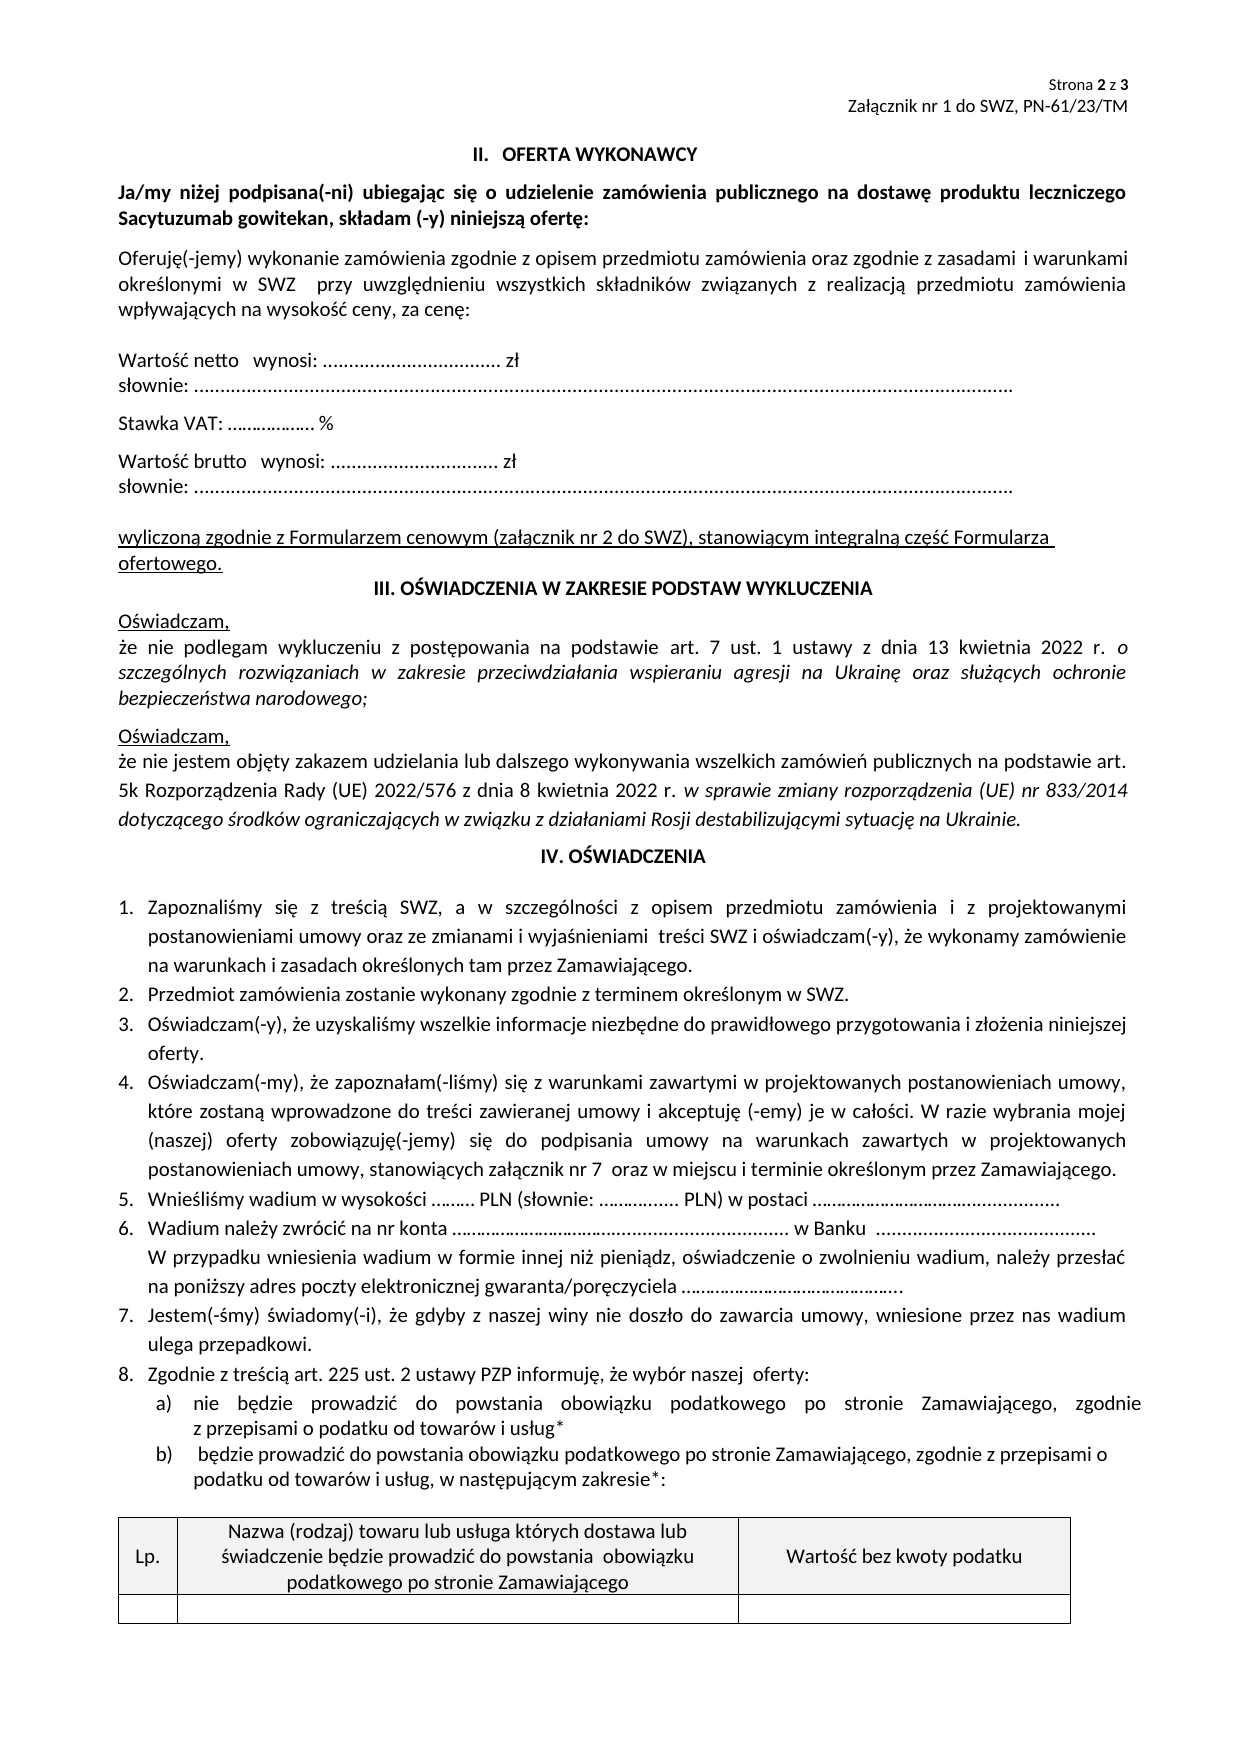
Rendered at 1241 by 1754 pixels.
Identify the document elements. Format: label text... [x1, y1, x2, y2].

list Zapoznaliśmy się z treścią SWZ, a w szczególności z opisem przedmiotu zamówienia i z projektowanymi postanowieniami umowy oraz ze zmianami i wyjaśnieniami treści SWZ i oświadczam(-y), że wykonamy zamówienie na warunkach i zasadach określonych tam przez Zamawiającego. [118, 894, 1128, 978]
list Oświadczam(-y), że uzyskaliśmy wszelkie informacje niezbędne do prawidłowego przygotowania i złożenia niniejszej oferty. [118, 1011, 1128, 1065]
text Oświadczam, [118, 723, 1128, 748]
text Oświadczam, [118, 608, 1128, 634]
list Wadium należy zwrócić na nr konta …………………………….................................. w Banku .......................................... [118, 1215, 1128, 1240]
text Stawka VAT: ……………… % [118, 410, 1128, 436]
list nie będzie prowadzić do powstania obowiązku podatkowego po stronie Zamawiającego, zgodnie z przepisami o podatku od towarów i usług* [156, 1390, 1143, 1441]
list Jestem(-śmy) świadomy(-i), że gdyby z naszej winy nie doszło do zawarcia umowy, wniesione przez nas wadium ulega przepadkowi. [118, 1302, 1128, 1357]
text Ja/my niżej podpisana(-ni) ubiegając się o udzielenie zamówienia publicznego na dostawę produktu leczniczego Sacytuzumab gowitekan, składam (-y) niniejszą ofertę: [118, 179, 1128, 230]
text III. OŚWIADCZENIA W ZAKRESIE PODSTAW WYKLUCZENIA [118, 575, 1128, 601]
list OFERTA WYKONAWCY [472, 141, 1128, 167]
list Przedmiot zamówienia zostanie wykonany zgodnie z terminem określonym w SWZ. [118, 982, 1128, 1007]
text wyliczoną zgodnie z Formularzem cenowym (załącznik nr 2 do SWZ), stanowiącym integralną część Formularza ofertowego. [118, 524, 1128, 575]
text Wartość netto wynosi: .................................. zł słownie: ............................................................................................................................................................ [118, 347, 1128, 398]
text Oferuję(-jemy) wykonanie zamówienia zgodnie z opisem przedmiotu zamówienia oraz zgodnie z zasadami i warunkami określonymi w SWZ przy uwzględnieniu wszystkich składników związanych z realizacją przedmiotu zamówienia wpływających na wysokość ceny, za cenę: [118, 245, 1128, 322]
text W przypadku wniesienia wadium w formie innej niż pieniądz, oświadczenie o zwolnieniu wadium, należy przesłać na poniższy adres poczty elektronicznej gwaranta/poręczyciela ………………………………………. [148, 1244, 1128, 1299]
text Wartość brutto wynosi: ................................ zł słownie: ............................................................................................................................................................ [118, 448, 1128, 499]
text że nie podlegam wykluczeniu z postępowania na podstawie art. 7 ust. 1 ustawy z dnia 13 kwietnia 2022 r. o szczególnych rozwiązaniach w zakresie przeciwdziałania wspieraniu agresji na Ukrainę oraz służących ochronie bezpieczeństwa narodowego; [118, 634, 1128, 710]
table_cell [119, 1595, 177, 1623]
list Wnieśliśmy wadium w wysokości ……… PLN (słownie: ………....... PLN) w postaci ………………………….…................ [118, 1186, 1128, 1211]
table_header Nazwa (rodzaj) towaru lub usługa których dostawa lub świadczenie będzie prowadzić do powstania obowiązku podatkowego po stronie Zamawiającego [178, 1518, 738, 1594]
table_cell [178, 1595, 738, 1623]
text IV. OŚWIADCZENIA [118, 843, 1128, 869]
text że nie jestem objęty zakazem udzielania lub dalszego wykonywania wszelkich zamówień publicznych na podstawie art. 5k Rozporządzenia Rady (UE) 2022/576 z dnia 8 kwietnia 2022 r. w sprawie zmiany rozporządzenia (UE) nr 833/2014 dotyczącego środków ograniczających w związku z działaniami Rosji destabilizującymi sytuację na Ukrainie. [118, 748, 1128, 832]
table_header Lp. [119, 1518, 177, 1594]
list Zgodnie z treścią art. 225 ust. 2 ustawy PZP informuję, że wybór naszej oferty: [118, 1361, 1128, 1386]
table_header Wartość bez kwoty podatku [739, 1518, 1070, 1594]
list będzie prowadzić do powstania obowiązku podatkowego po stronie Zamawiającego, zgodnie z przepisami o podatku od towarów i usług, w następującym zakresie*: [156, 1441, 1143, 1492]
list Oświadczam(-my), że zapoznałam(-liśmy) się z warunkami zawartymi w projektowanych postanowieniach umowy, które zostaną wprowadzone do treści zawieranej umowy i akceptuję (-emy) je w całości. W razie wybrania mojej (naszej) oferty zobowiązuję(-jemy) się do podpisania umowy na warunkach zawartych w projektowanych postanowieniach umowy, stanowiących załącznik nr 7 oraz w miejscu i terminie określonym przez Zamawiającego. [118, 1069, 1128, 1182]
table_cell [739, 1595, 1070, 1623]
